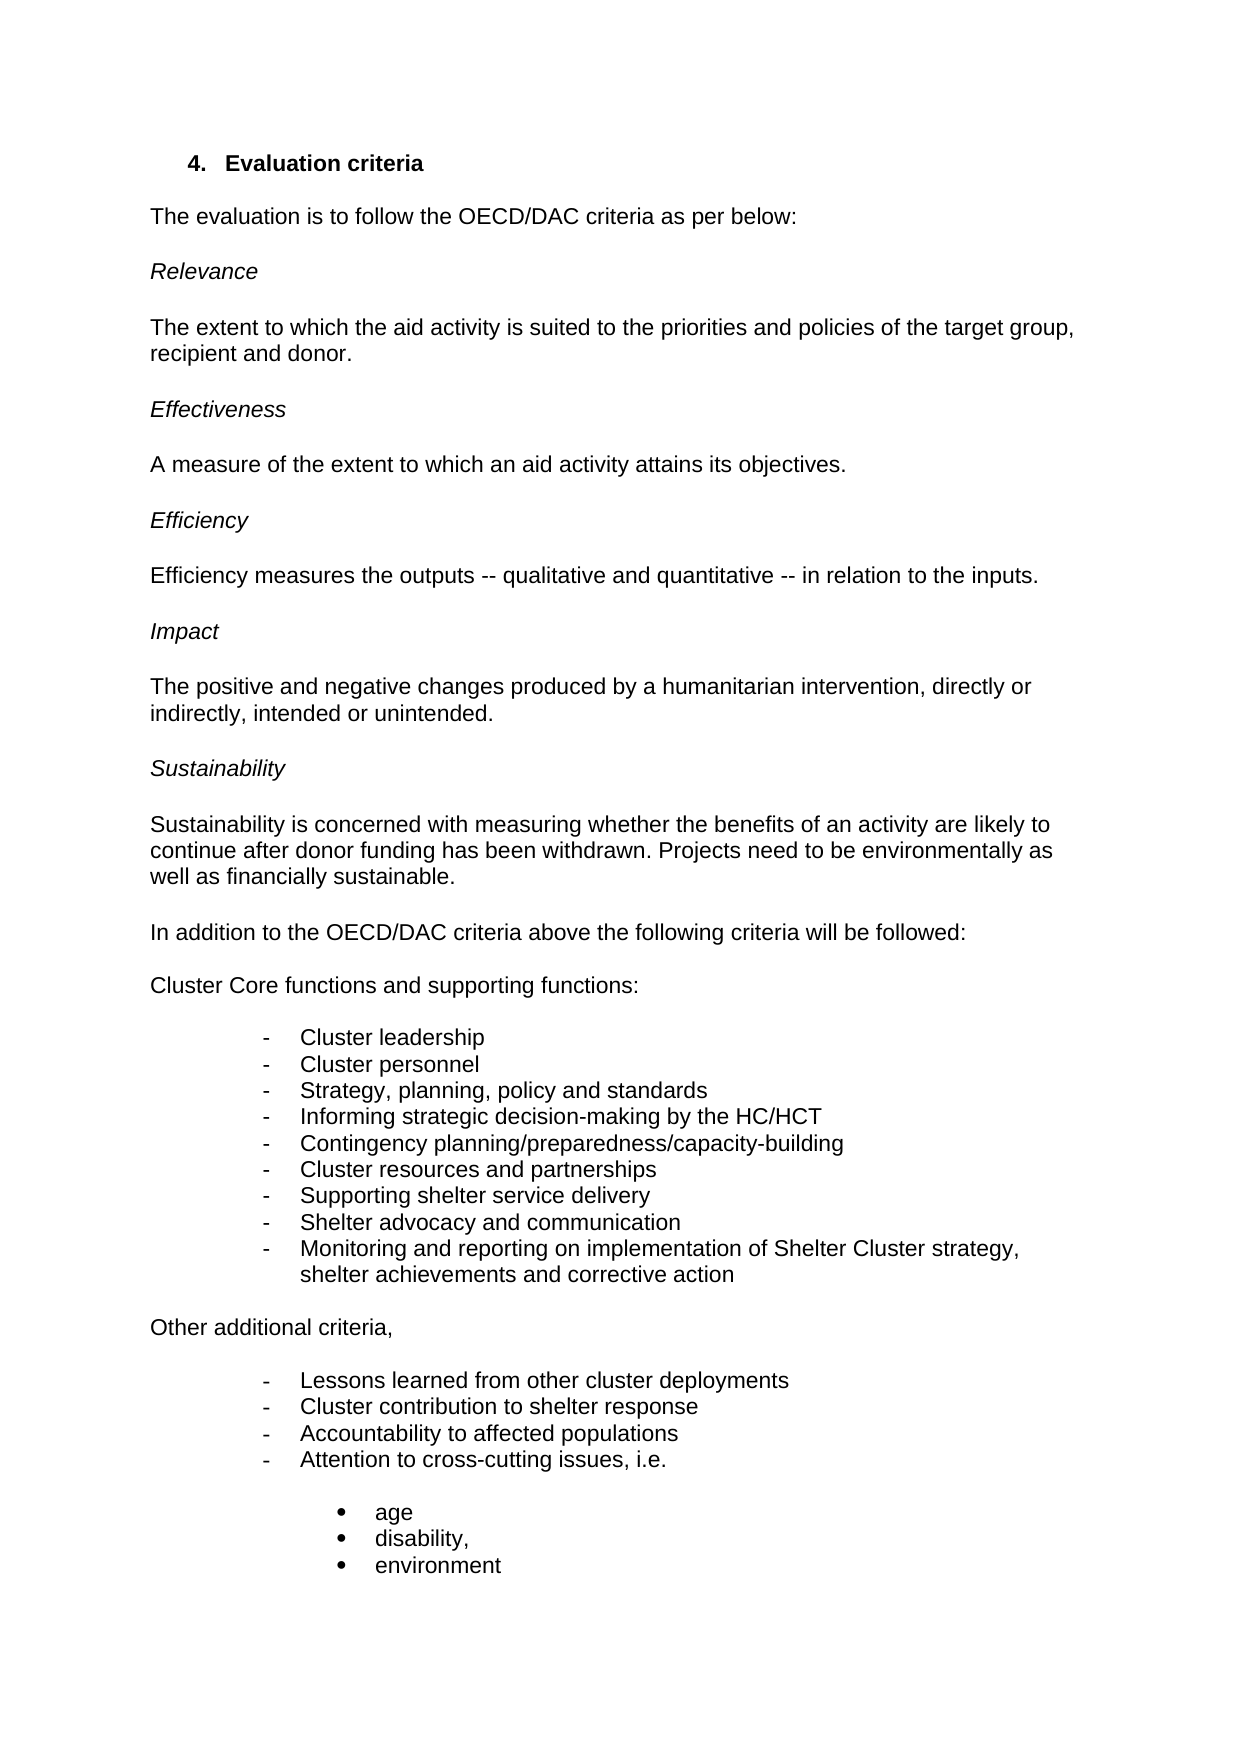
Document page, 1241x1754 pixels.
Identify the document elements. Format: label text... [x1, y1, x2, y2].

text The evaluation is to follow the OECD/DAC criteria as per below: [150, 203, 1090, 229]
text Effectiveness [150, 396, 1090, 422]
list disability, [337, 1525, 1090, 1552]
list Supporting shelter service delivery [262, 1182, 1090, 1209]
list environment [337, 1552, 1090, 1578]
list Shelter advocacy and communication [262, 1209, 1090, 1235]
list Informing strategic decision-making by the HC/HCT [262, 1103, 1090, 1130]
text Efficiency [150, 507, 1090, 533]
list Cluster contribution to shelter response [262, 1393, 1090, 1420]
text Sustainability [150, 755, 1090, 781]
list Monitoring and reporting on implementation of Shelter Cluster strategy, shelter achievements and corrective action [262, 1235, 1090, 1288]
list Cluster resources and partnerships [262, 1156, 1090, 1182]
text A measure of the extent to which an aid activity attains its objectives. [150, 451, 1090, 477]
text Sustainability is concerned with measuring whether the benefits of an activity are likely to continue after donor funding has been withdrawn. Projects need to be environmentally as well as financially sustainable. [150, 811, 1090, 890]
text The positive and negative changes produced by a humanitarian intervention, directly or indirectly, intended or unintended. [150, 673, 1090, 726]
text In addition to the OECD/DAC criteria above the following criteria will be followed: [150, 919, 1090, 945]
list Strategy, planning, policy and standards [262, 1077, 1090, 1103]
text Relevance [150, 258, 1090, 284]
list Lessons learned from other cluster deployments [262, 1367, 1090, 1393]
text Efficiency measures the outputs -- qualitative and quantitative -- in relation to the inputs. [150, 562, 1090, 588]
text The extent to which the aid activity is suited to the priorities and policies of the target group, recipient and donor. [150, 314, 1090, 366]
list Attention to cross-cutting issues, i.e. [262, 1446, 1090, 1473]
text Cluster Core functions and supporting functions: [150, 972, 1090, 998]
list Contingency planning/preparedness/capacity-building [262, 1130, 1090, 1156]
list Cluster personnel [262, 1051, 1090, 1077]
text Impact [150, 618, 1090, 644]
list Evaluation criteria [187, 150, 1090, 176]
list Accountability to affected populations [262, 1420, 1090, 1446]
text Other additional criteria, [150, 1314, 1090, 1341]
list age [337, 1499, 1090, 1525]
list Cluster leadership [262, 1024, 1090, 1051]
